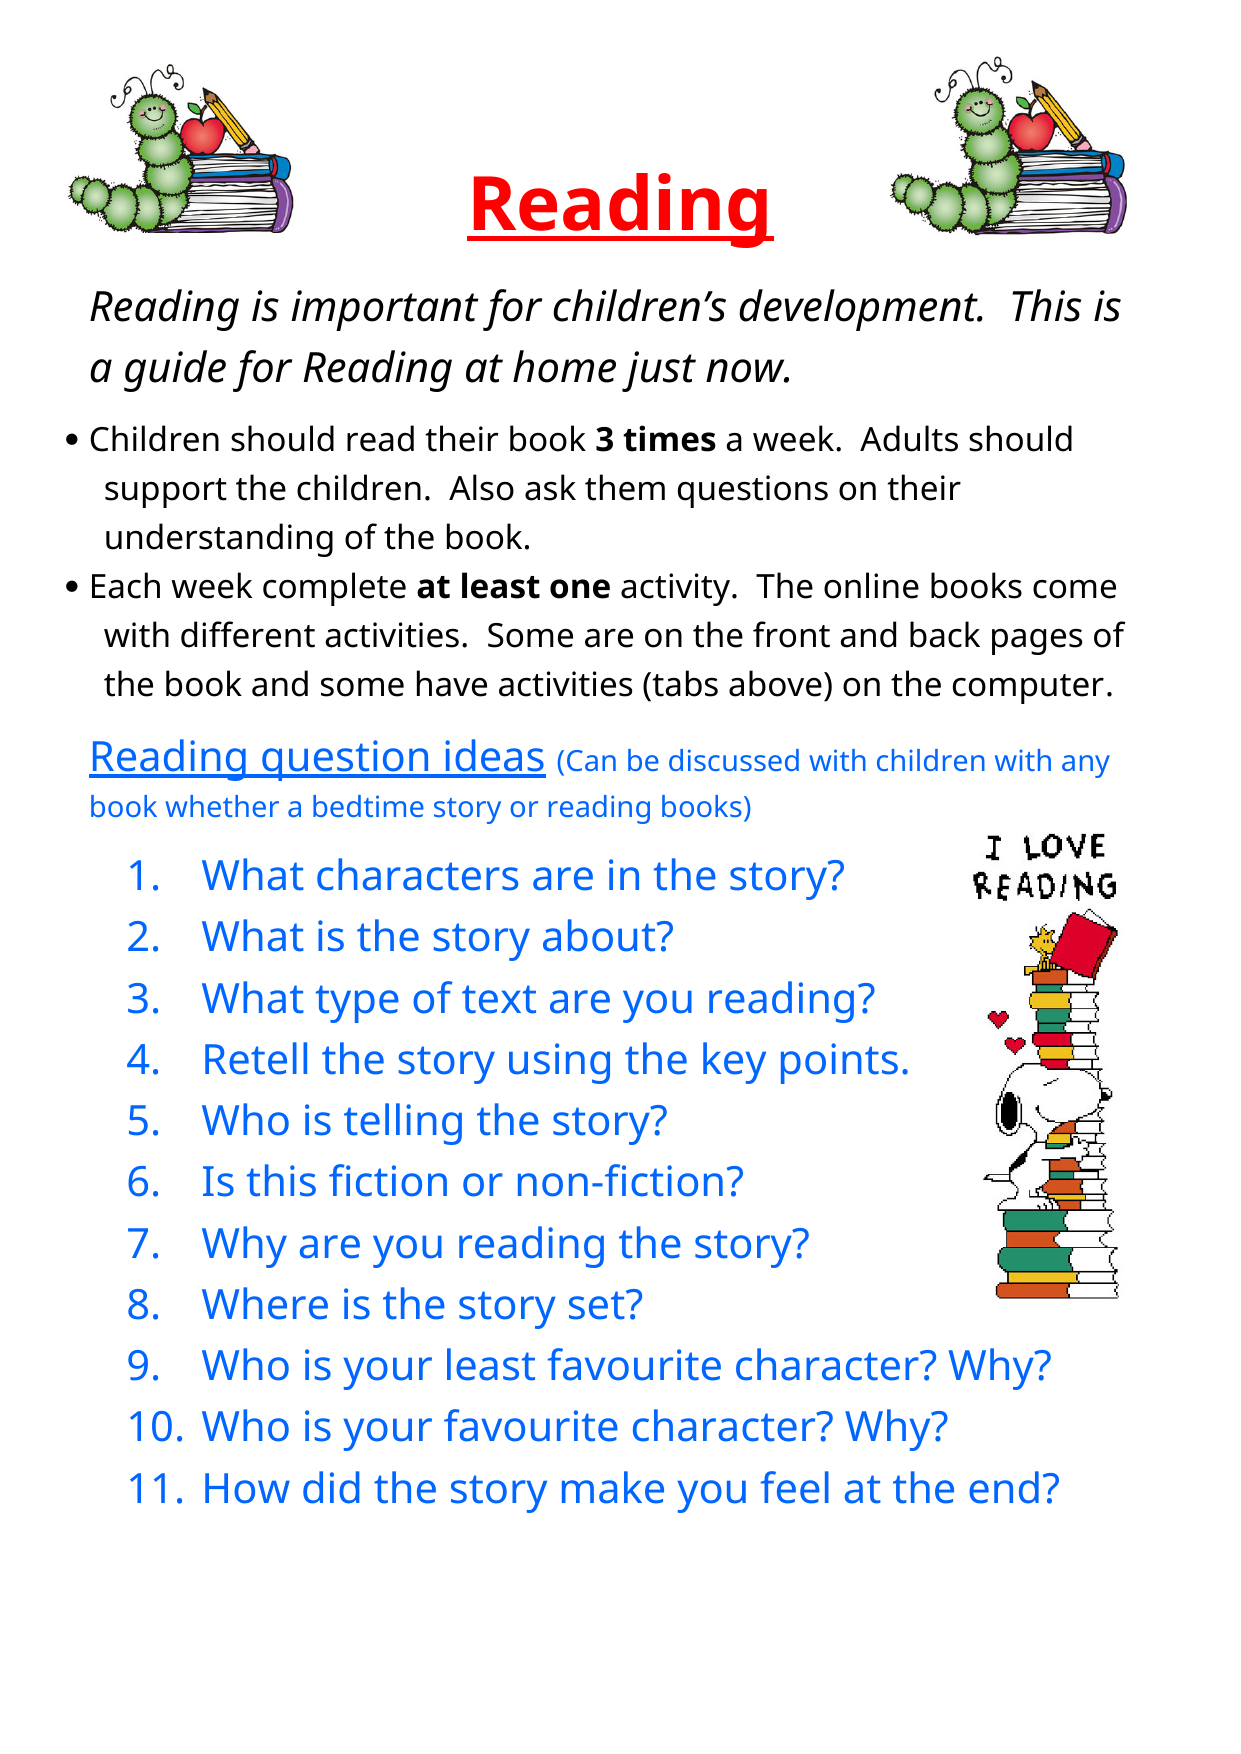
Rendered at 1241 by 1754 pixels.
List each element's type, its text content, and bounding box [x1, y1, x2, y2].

text Reading is important for children’s development. This is a guide for Reading at home just now. [89, 277, 1152, 395]
list Why are you reading the story? [126, 1213, 947, 1270]
list Retell the story using the key points. [126, 1030, 947, 1086]
text Reading question ideas (Can be discussed with children with any book whether a bedtime story or reading books) [89, 727, 1152, 826]
list Who is your least favourite character? Why? [126, 1336, 1152, 1393]
list Each week complete at least one activity. The online books come with different activities. Some are on the front and back pages of the book and some have activities (tabs above) on the computer. [66, 563, 1152, 706]
list What type of text are you reading? [126, 968, 947, 1025]
list How did the story make you feel at the end? [126, 1458, 1152, 1515]
list What characters are in the story? [126, 846, 947, 903]
picture [889, 55, 1131, 239]
list Who is your favourite character? Why? [126, 1397, 1152, 1454]
list What is the story about? [126, 907, 947, 964]
list Children should read their book 3 times a week. Adults should support the children. Also ask them questions on their understanding of the book. [66, 416, 1152, 559]
picture [67, 63, 297, 233]
picture [962, 832, 1130, 1299]
list Who is telling the story? [126, 1091, 947, 1148]
list Is this fiction or non-fiction? [126, 1152, 947, 1209]
list Where is the story set? [126, 1275, 1152, 1331]
text Reading [89, 150, 1152, 252]
